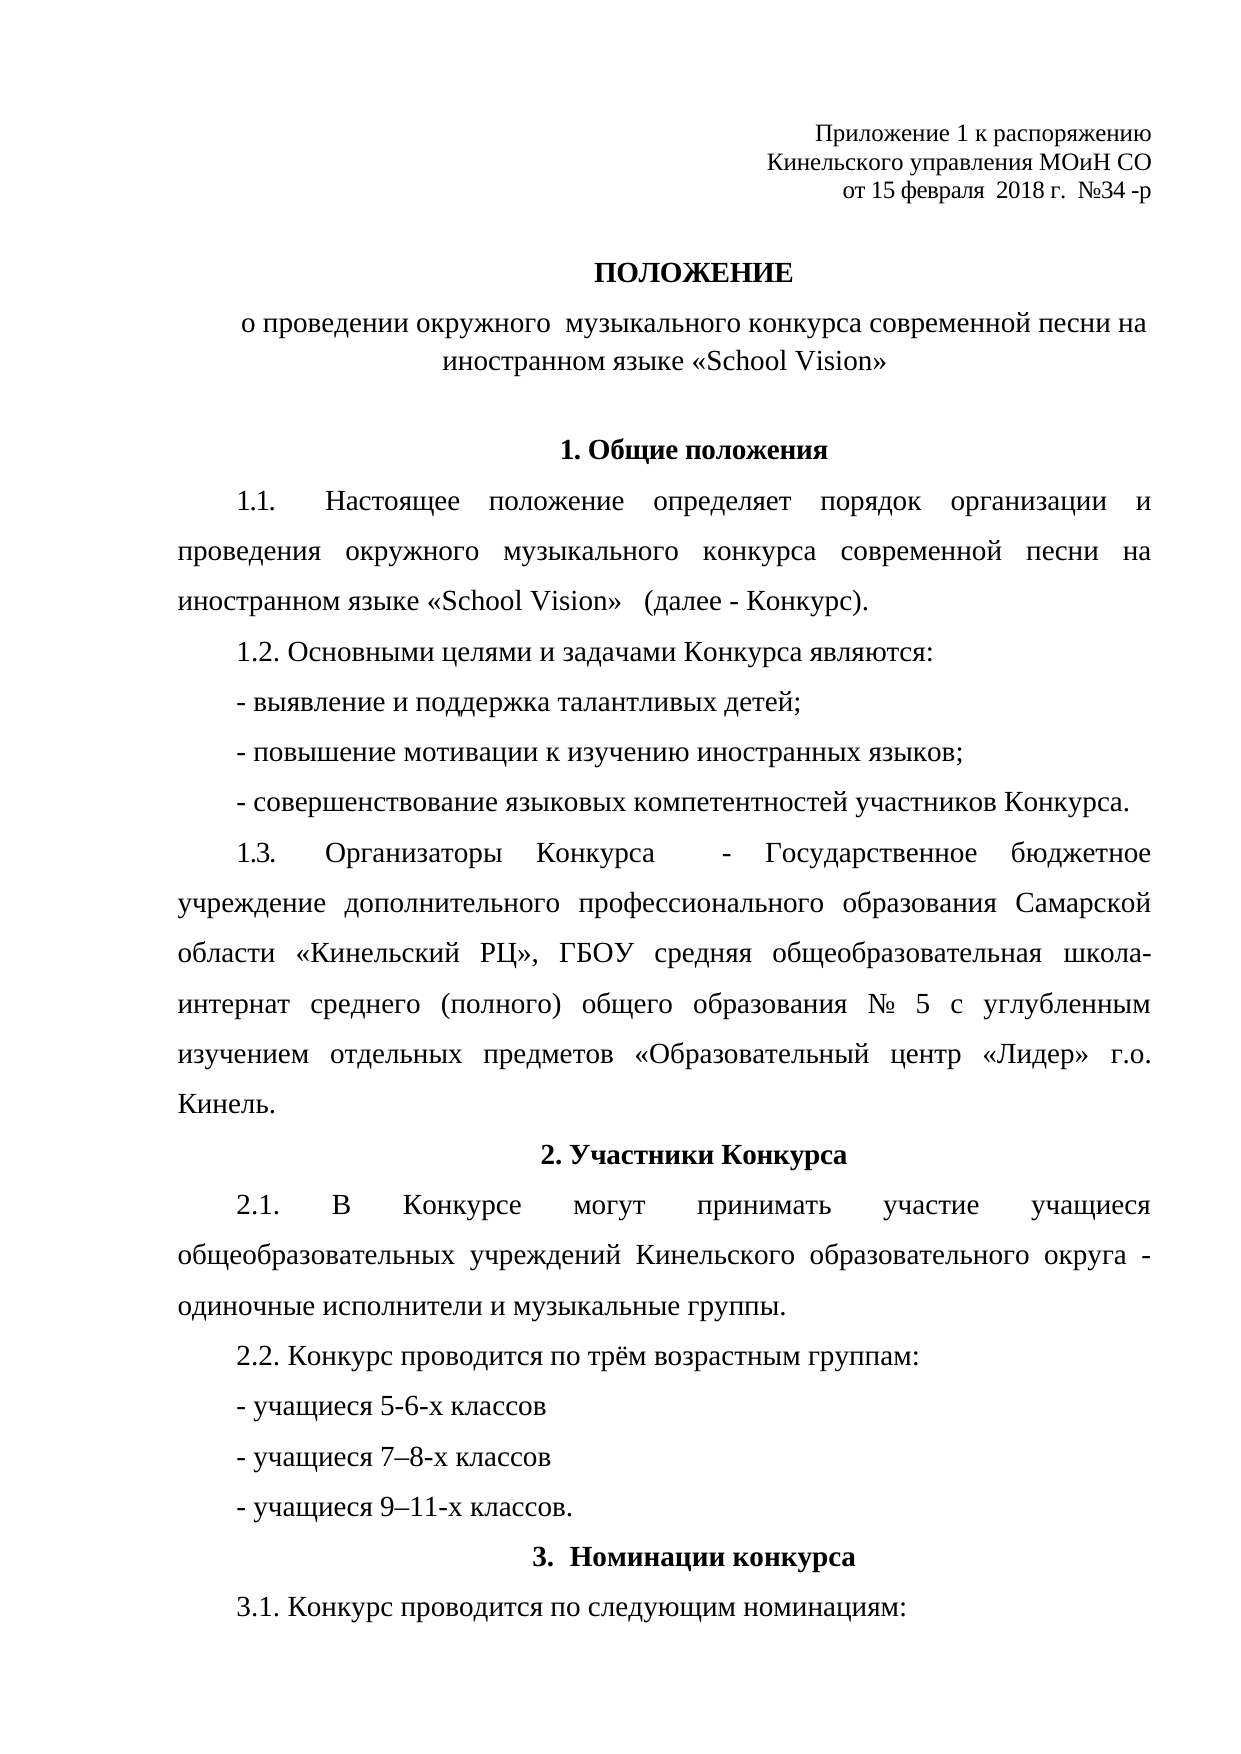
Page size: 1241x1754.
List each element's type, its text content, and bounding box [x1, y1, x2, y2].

text - учащиеся 9–11-х классов. [177, 1489, 1152, 1522]
list Номинации конкурса [236, 1539, 1152, 1573]
text 1.1. Настоящее положение определяет порядок организации и проведения окружного музыкального конкурса современной песни на иностранном языке «School Vision» (далее - Конкурс). [177, 483, 1152, 617]
text 2.2. Конкурс проводится по трём возрастным группам: [177, 1338, 1152, 1372]
text - выявление и поддержка талантливых детей; [177, 684, 1152, 717]
text 1.3. Организаторы Конкурса - Государственное бюджетное учреждение дополнительного профессионального образования Самарской области «Кинельский РЦ», ГБОУ средняя общеобразовательная школа-интернат среднего (полного) общего образования № 5 с углубленным изучением отдельных предметов «Образовательный центр «Лидер» г.о. Кинель. [177, 835, 1152, 1120]
text 3.1. Конкурс проводится по следующим номинациям: [177, 1589, 1152, 1623]
text 1. Общие положения [177, 432, 1152, 466]
text 2.1. В Конкурсе могут принимать участие учащиеся общеобразовательных учреждений Кинельского образовательного округа - одиночные исполнители и музыкальные группы. [177, 1187, 1152, 1321]
text - повышение мотивации к изучению иностранных языков; [177, 734, 1152, 768]
text Приложение 1 к распоряжению [177, 118, 1152, 147]
text - совершенствование языковых компетентностей участников Конкурса. [177, 784, 1152, 818]
text о проведении окружного музыкального конкурса современной песни на иностранном языке «School Vision» [177, 305, 1152, 377]
text - учащиеся 5-6-х классов [177, 1388, 1152, 1422]
text от 15 февраля 2018 г. №34 -р [177, 176, 1152, 204]
text Кинельского управления МОиН СО [177, 147, 1152, 176]
text 2. Участники Конкурса [177, 1137, 1152, 1170]
text - учащиеся 7–8-х классов [177, 1439, 1152, 1472]
text 1.2. Основными целями и задачами Конкурса являются: [177, 634, 1152, 667]
text ПОЛОЖЕНИЕ [177, 255, 1152, 288]
